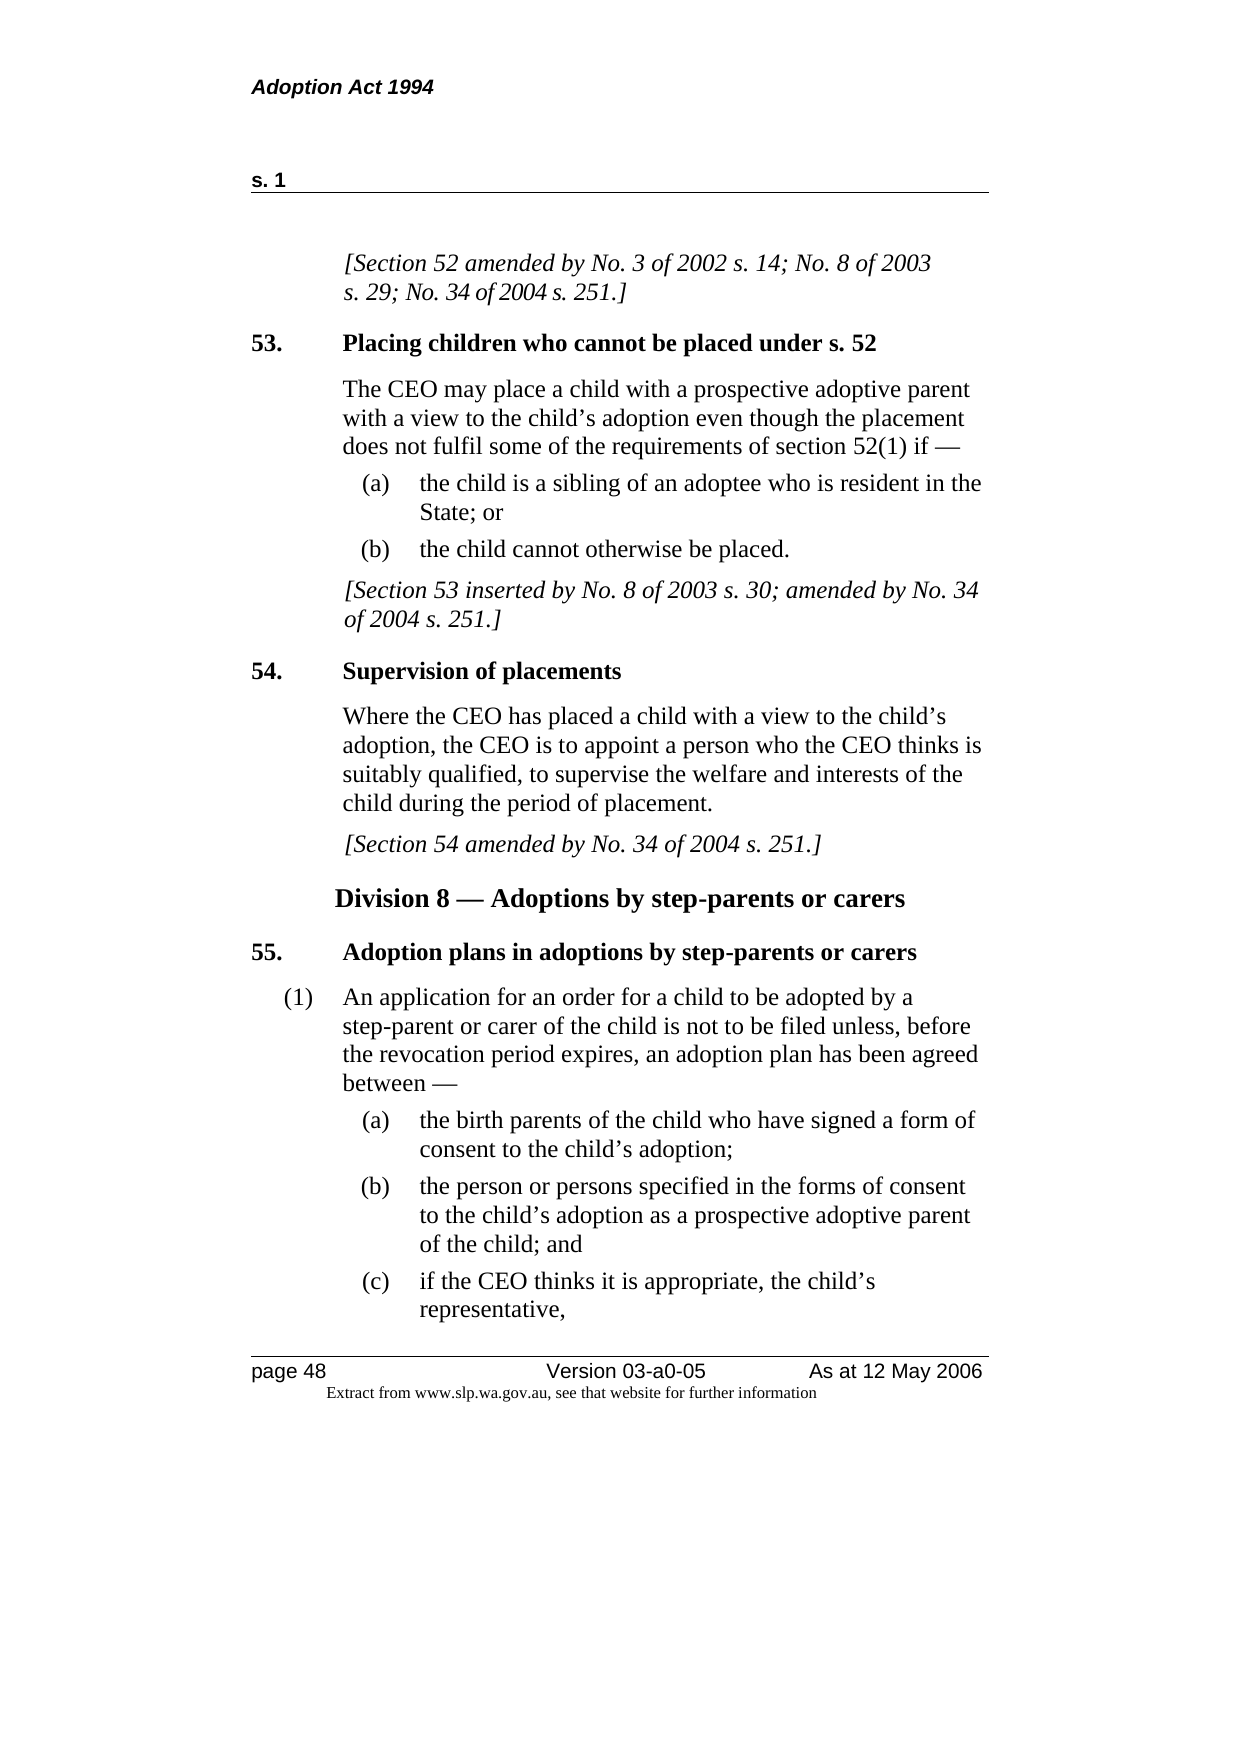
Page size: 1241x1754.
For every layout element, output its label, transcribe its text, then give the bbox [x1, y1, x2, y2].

text (1) An application for an order for a child to be adopted by a step-parent or carer of the child is not to be filed unless, before the revocation period expires, an adoption plan has been agreed between — [251, 982, 989, 1097]
text (c) if the CEO thinks it is appropriate, the child’s representative, [251, 1266, 989, 1323]
text (b) the child cannot otherwise be placed. [251, 534, 989, 563]
subtitle Division 8 — Adoptions by step-parents or carers [251, 883, 989, 914]
subtitle 54. Supervision of placements [251, 656, 989, 685]
text (a) the birth parents of the child who have signed a form of consent to the child’s adoption; [251, 1105, 989, 1163]
text (b) the person or persons specified in the forms of consent to the child’s adoption as a prospective adoptive parent of the child; and [251, 1171, 989, 1257]
subtitle 53. Placing children who cannot be placed under s. 52 [251, 328, 989, 357]
text [Section 52 amended by No. 3 of 2002 s. 14; No. 8 of 2003 s. 29; No. 34 of 2004 s. 251.] [251, 248, 989, 306]
text The CEO may place a child with a prospective adoptive parent with a view to the child’s adoption even though the placement does not fulfil some of the requirements of section 52(1) if — [251, 374, 989, 460]
text Where the CEO has placed a child with a view to the child’s adoption, the CEO is to appoint a person who the CEO thinks is suitably qualified, to supervise the welfare and interests of the child during the period of placement. [251, 701, 989, 816]
text [Section 53 inserted by No. 8 of 2003 s. 30; amended by No. 34 of 2004 s. 251.] [251, 576, 989, 633]
subtitle 55. Adoption plans in adoptions by step-parents or carers [251, 937, 989, 965]
text (a) the child is a sibling of an adoptee who is resident in the State; or [251, 468, 989, 526]
text [Section 54 amended by No. 34 of 2004 s. 251.] [251, 829, 989, 858]
